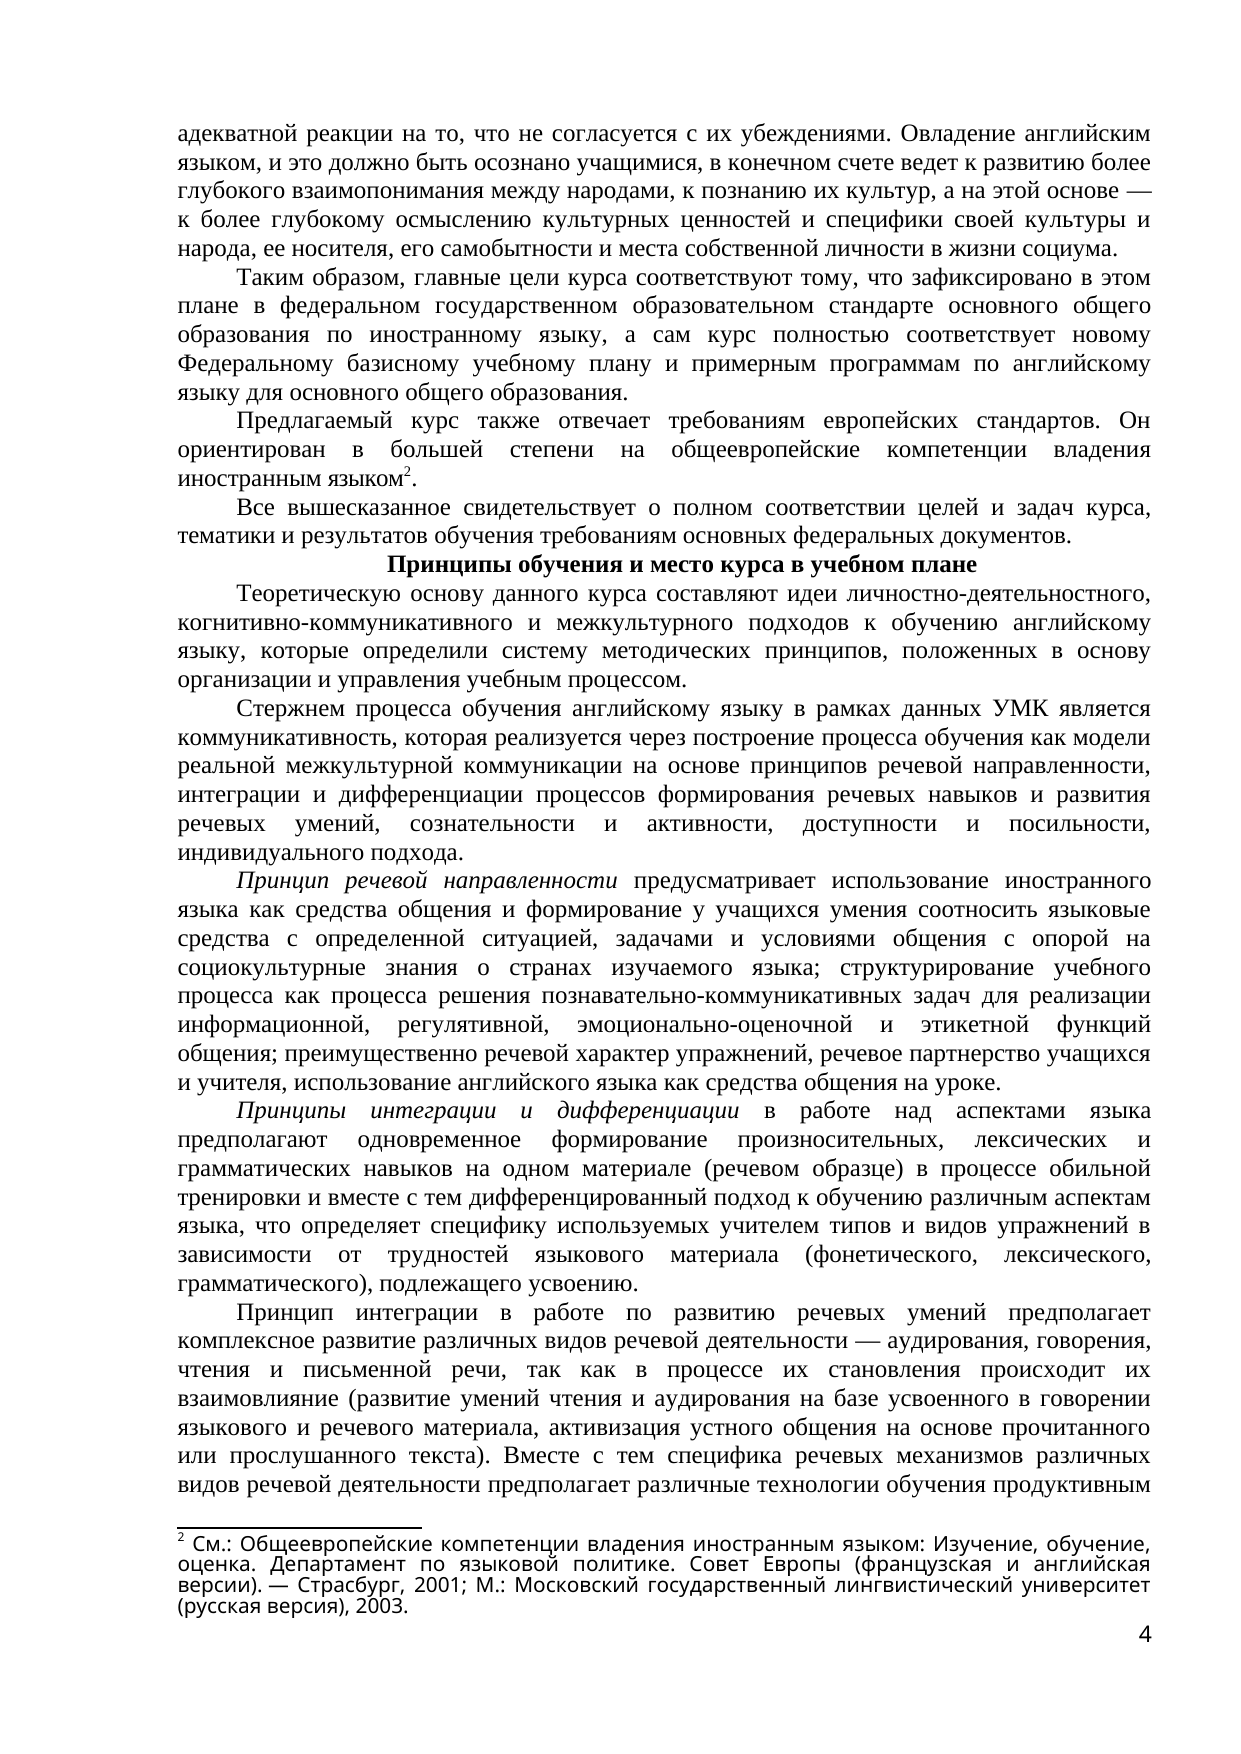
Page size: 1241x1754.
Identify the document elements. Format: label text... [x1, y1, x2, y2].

text Все вышесказанное свидетельствует о полном соответствии целей и задач курса, тематики и результатов обучения требованиям основных федеральных документов. [177, 492, 1152, 549]
text Принцип речевой направленности предусматривает использование иностранного языка как средства общения и формирование у учащихся умения соотносить языковые средства с определенной ситуацией, задачами и условиями общения с опорой на социокультурные знания о странах изучаемого языка; структурирование учебного процесса как процесса решения познавательно-коммуникативных задач для реализации информационной, регулятивной, эмоционально-оценочной и этикетной функций общения; преимущественно речевой характер упражнений, речевое партнерство учащихся и учителя, использование английского языка как средства общения на уроке. [177, 866, 1152, 1096]
text Предлагаемый курс также отвечает требованиям европейских стандартов. Он ориентирован в большей степени на общеевропейские компетенции владения иностранным языком. [177, 406, 1152, 492]
text Таким образом, главные цели курса соответствуют тому, что зафиксировано в этом плане в федеральном государственном образовательном стандарте основного общего образования по иностранному языку, а сам курс полностью соответствует новому Федеральному базисному учебному плану и примерным программам по английскому языку для основного общего образования. [177, 262, 1152, 406]
text Теоретическую основу данного курса составляют идеи личностно-деятельностного, когнитивно-коммуникативного и межкультурного подходов к обучению английскому языку, которые определили систему методических принципов, положенных в основу организации и управления учебным процессом. [177, 578, 1152, 693]
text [177, 118, 1152, 262]
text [177, 1297, 1152, 1498]
text Принципы интеграции и дифференциации в работе над аспектами языка предполагают одновременное формирование произносительных, лексических и грамматических навыков на одном материале (речевом образце) в процессе обильной тренировки и вместе с тем дифференцированный подход к обучению различным аспектам языка, что определяет специфику используемых учителем типов и видов упражнений в зависимости от трудностей языкового материала (фонетического, лексического, грамматического), подлежащего усвоению. [177, 1096, 1152, 1297]
text Стержнем процесса обучения английскому языку в рамках данных УМК является коммуникативность, которая реализуется через построение процесса обучения как модели реальной межкультурной коммуникации на основе принципов речевой направленности, интеграции и дифференциации процессов формирования речевых навыков и развития речевых умений, сознательности и активности, доступности и посильности, индивидуального подхода. [177, 693, 1152, 866]
text Принципы обучения и место курса в учебном плане [177, 549, 1152, 578]
